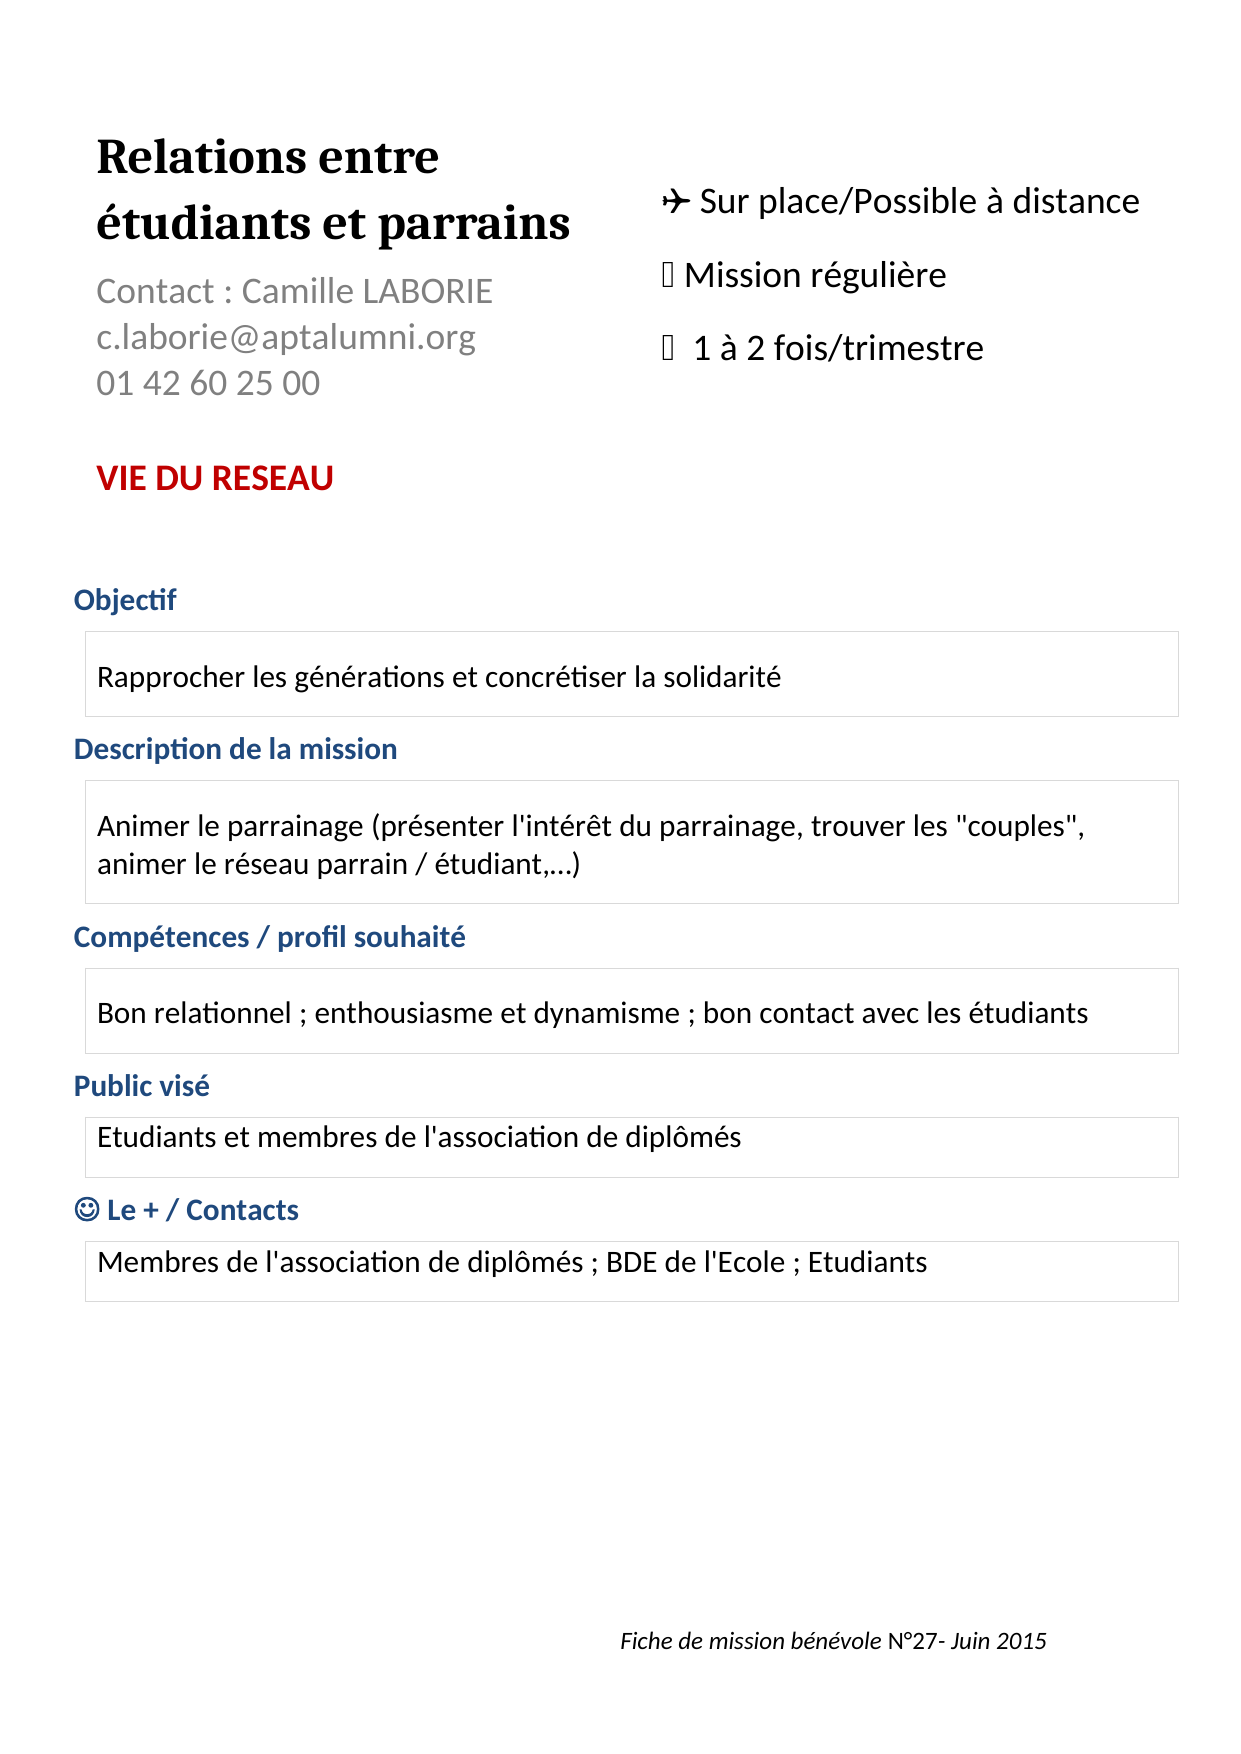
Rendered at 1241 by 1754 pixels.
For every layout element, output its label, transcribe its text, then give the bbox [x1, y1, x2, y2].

text Le + / Contacts [74, 1190, 1093, 1228]
table_header Bon relationnel ; enthousiasme et dynamisme ; bon contact avec les étudiants [86, 969, 1178, 1052]
text Description de la mission [74, 729, 1093, 768]
table_header Sur place/Possible à distance Mission régulière 1 à 2 fois/trimestre [650, 104, 1178, 525]
table_header Membres de l'association de diplômés ; BDE de l'Ecole ; Etudiants [86, 1242, 1178, 1301]
table_header Etudiants et membres de l'association de diplômés [86, 1118, 1178, 1177]
text Compétences / profil souhaité [74, 917, 1093, 955]
text Public visé [74, 1066, 1093, 1104]
text Objectif [74, 580, 1093, 618]
table_header Relations entre étudiants et parrains Contact : Camille LABORIE c.laborie@aptalumni.org 01 42 60 25 00 VIE DU RESEAU [85, 104, 650, 525]
table_header Rapprocher les générations et concrétiser la solidarité [86, 632, 1178, 716]
table_header Animer le parrainage (présenter l'intérêt du parrainage, trouver les "couples", animer le réseau parrain / étudiant,…) [86, 781, 1178, 903]
